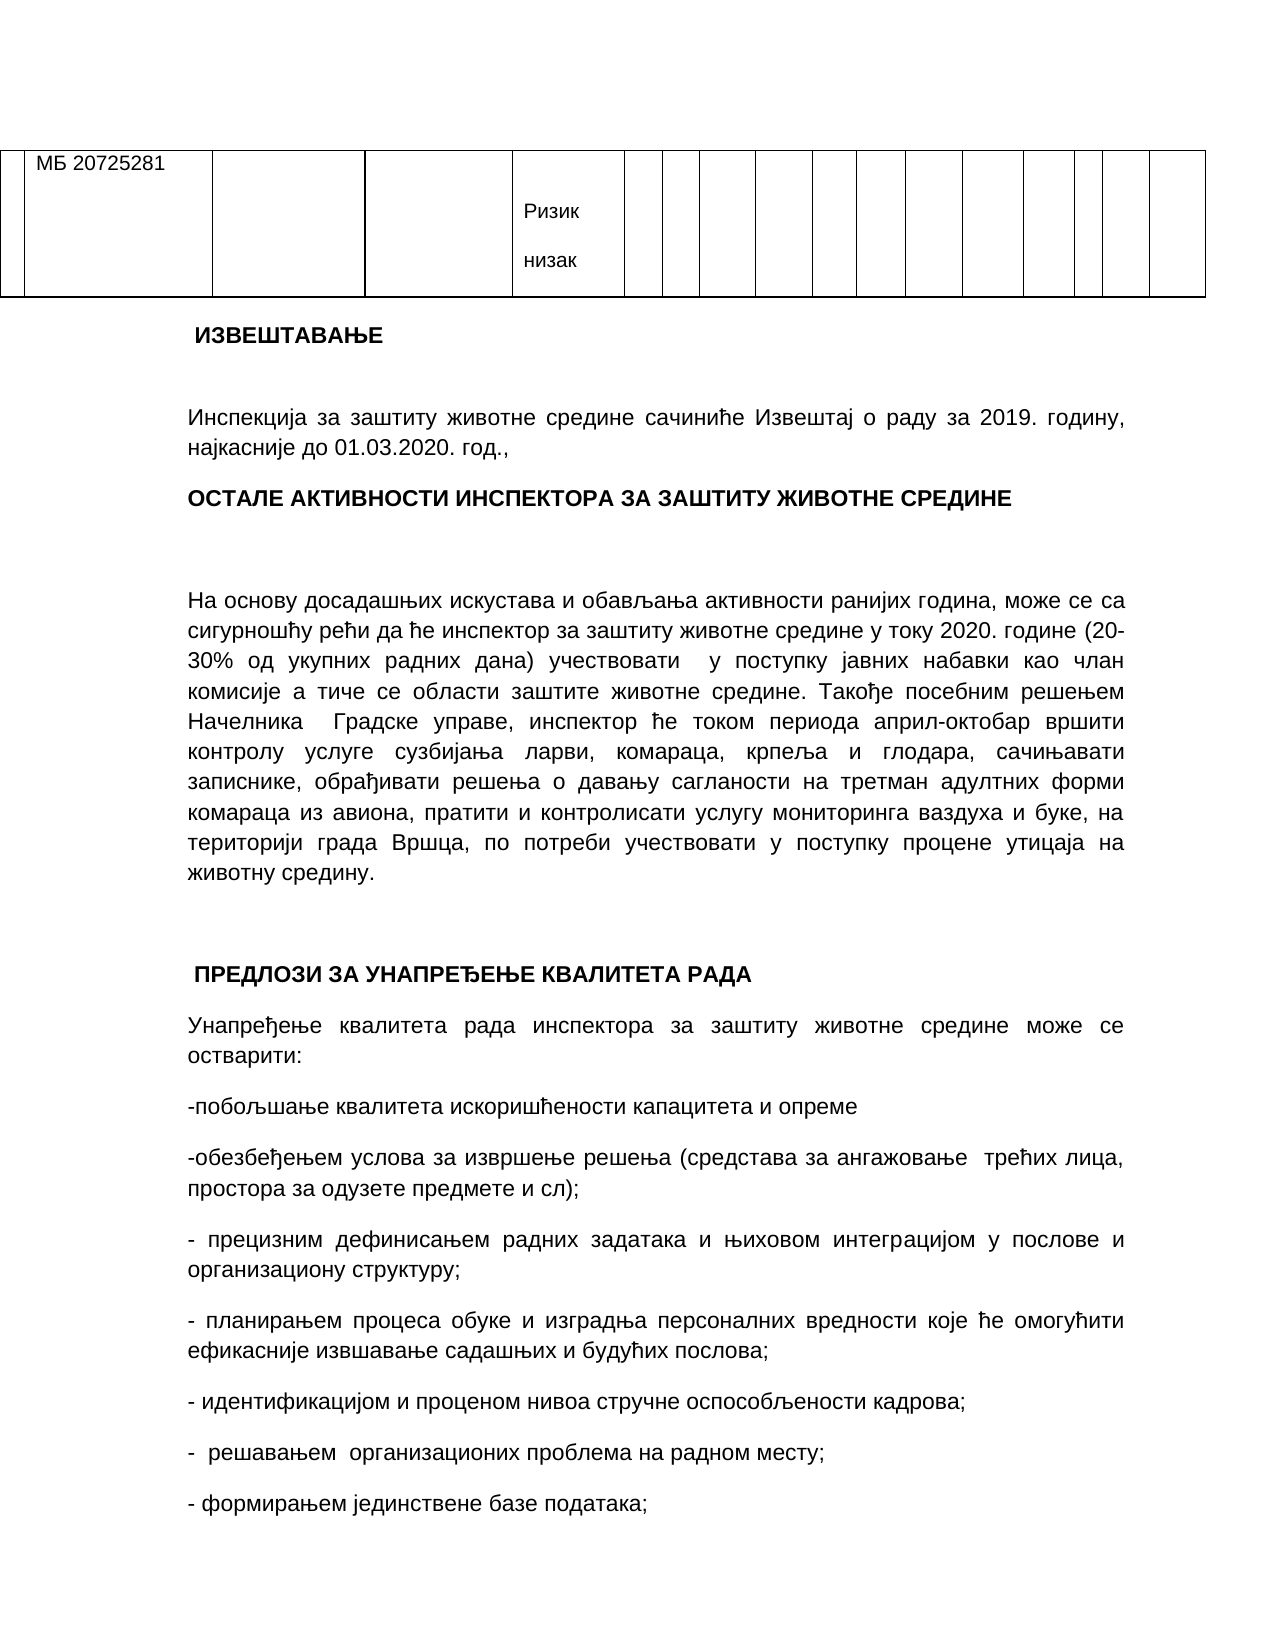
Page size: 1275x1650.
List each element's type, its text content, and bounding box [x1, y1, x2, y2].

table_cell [25, 151, 212, 296]
table_cell [963, 151, 1023, 296]
table_cell [1024, 151, 1074, 296]
text - решавањем организационих проблема на радном месту; [187, 1439, 1125, 1465]
table_cell x [813, 151, 856, 296]
table_cell [700, 151, 755, 296]
text - прецизним дефинисањем радних задатака и њиховом интеграцијом у послове и организациону структуру; [187, 1226, 1125, 1282]
text ПРЕДЛОЗИ ЗА УНАПРЕЂЕЊЕ КВАЛИТЕТА РАДА [187, 961, 1125, 987]
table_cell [513, 151, 624, 296]
table_cell [1103, 151, 1149, 296]
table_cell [213, 151, 364, 296]
text Инспекција за заштиту животне средине сачиниће Извештај о раду за 2019. годину, најкасније до 01.03.2020. год., [187, 404, 1125, 460]
text - планирањем процеса обуке и изградња персоналних вредности које ће омогућити ефикасније извшавање садашњих и будућих послова; [187, 1307, 1125, 1363]
text ОСТАЛЕ АКТИВНОСТИ ИНСПЕКТОРА ЗА ЗАШТИТУ ЖИВОТНЕ СРЕДИНЕ [187, 485, 1125, 511]
table_cell [663, 151, 699, 296]
table_cell [1075, 151, 1102, 296]
subtitle ИЗВЕШТАВАЊЕ [150, 322, 1125, 349]
table_cell [857, 151, 905, 296]
text Унапређење квалитета рада инспектора за заштиту животне средине може се остварити: [187, 1012, 1125, 1068]
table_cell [366, 151, 512, 296]
text - идентификацијом и проценом нивоа стручне оспособљености кадрова; [187, 1388, 1125, 1414]
table_cell 30 [1, 151, 24, 296]
table_cell [756, 151, 812, 296]
text -обезбеђењем услова за извршење решења (средстава за ангажовање трећих лица, простора за одузете предмете и сл); [187, 1144, 1125, 1201]
table_cell [625, 151, 662, 296]
table_cell [1150, 151, 1205, 296]
text - формирањем јединствене базе података; [187, 1490, 1125, 1516]
table_cell [906, 151, 962, 296]
text -побољшање квалитета искоришћености капацитета и опреме [187, 1093, 1125, 1119]
text На основу досадашњих искустава и обављања активности ранијих година, може се са сигурношћу рећи да ће инспектор за заштиту животне средине у току 2020. године (20-30% од укупних радних дана) учеcтвовати у поступку јавних набавки као члан комисије а тичe се области заштите животне средине. Такође посебним решењем Начелника Градске управе, инспектор ће током периода април-октобар вршити контролу услуге сузбијања ларви, комараца, крпеља и глодара, сачињавати записнике, обрађивати решења о давању сагланости на третман адултних форми комараца из авиона, пратити и контролисати услугу мониторинга ваздуха и буке, на територији града Вршца, по потреби учествовати у поступку процене утицаја на животну средину. [187, 587, 1125, 885]
